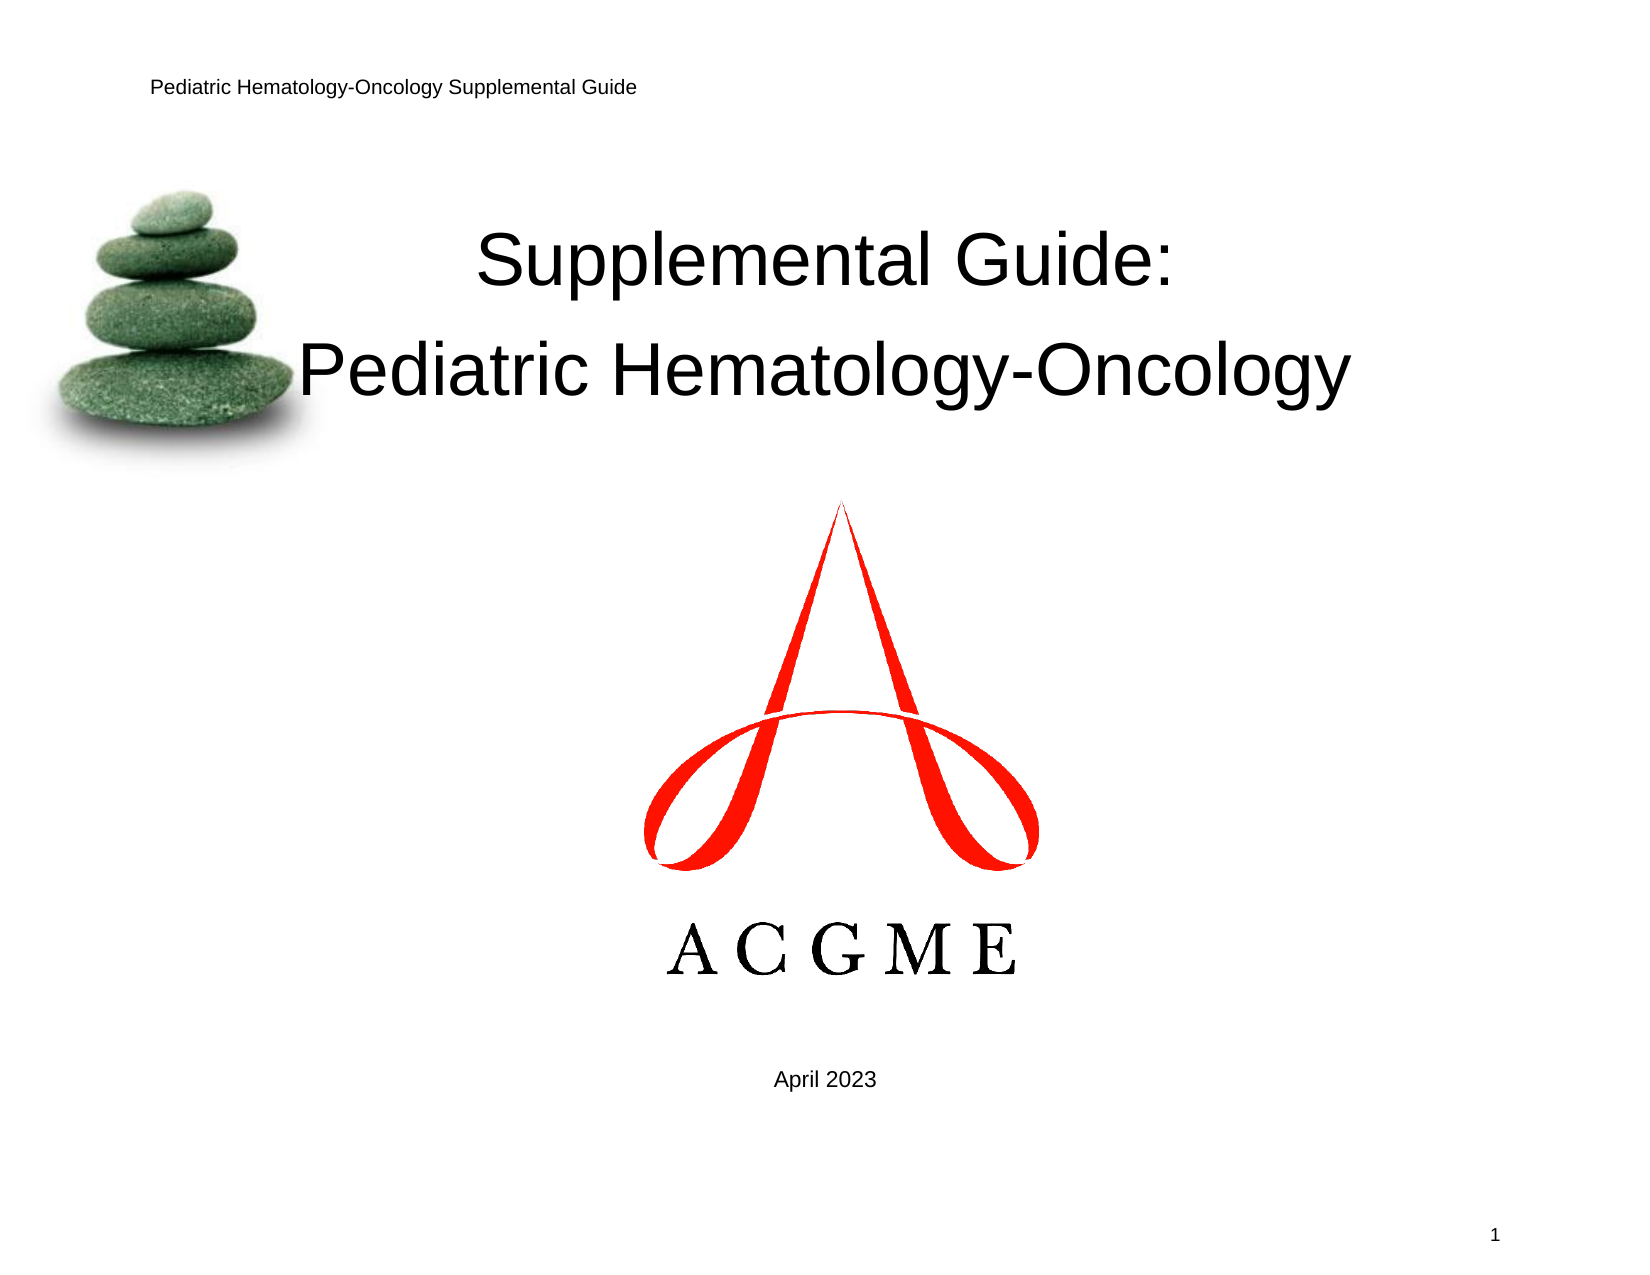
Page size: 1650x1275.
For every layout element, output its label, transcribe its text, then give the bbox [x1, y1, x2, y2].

text April 2023 [150, 1066, 1500, 1092]
picture [595, 411, 1117, 1066]
text Pediatric Hematology-Oncology [150, 325, 1500, 411]
text Supplemental Guide: [150, 215, 1500, 301]
picture [1, 123, 338, 520]
